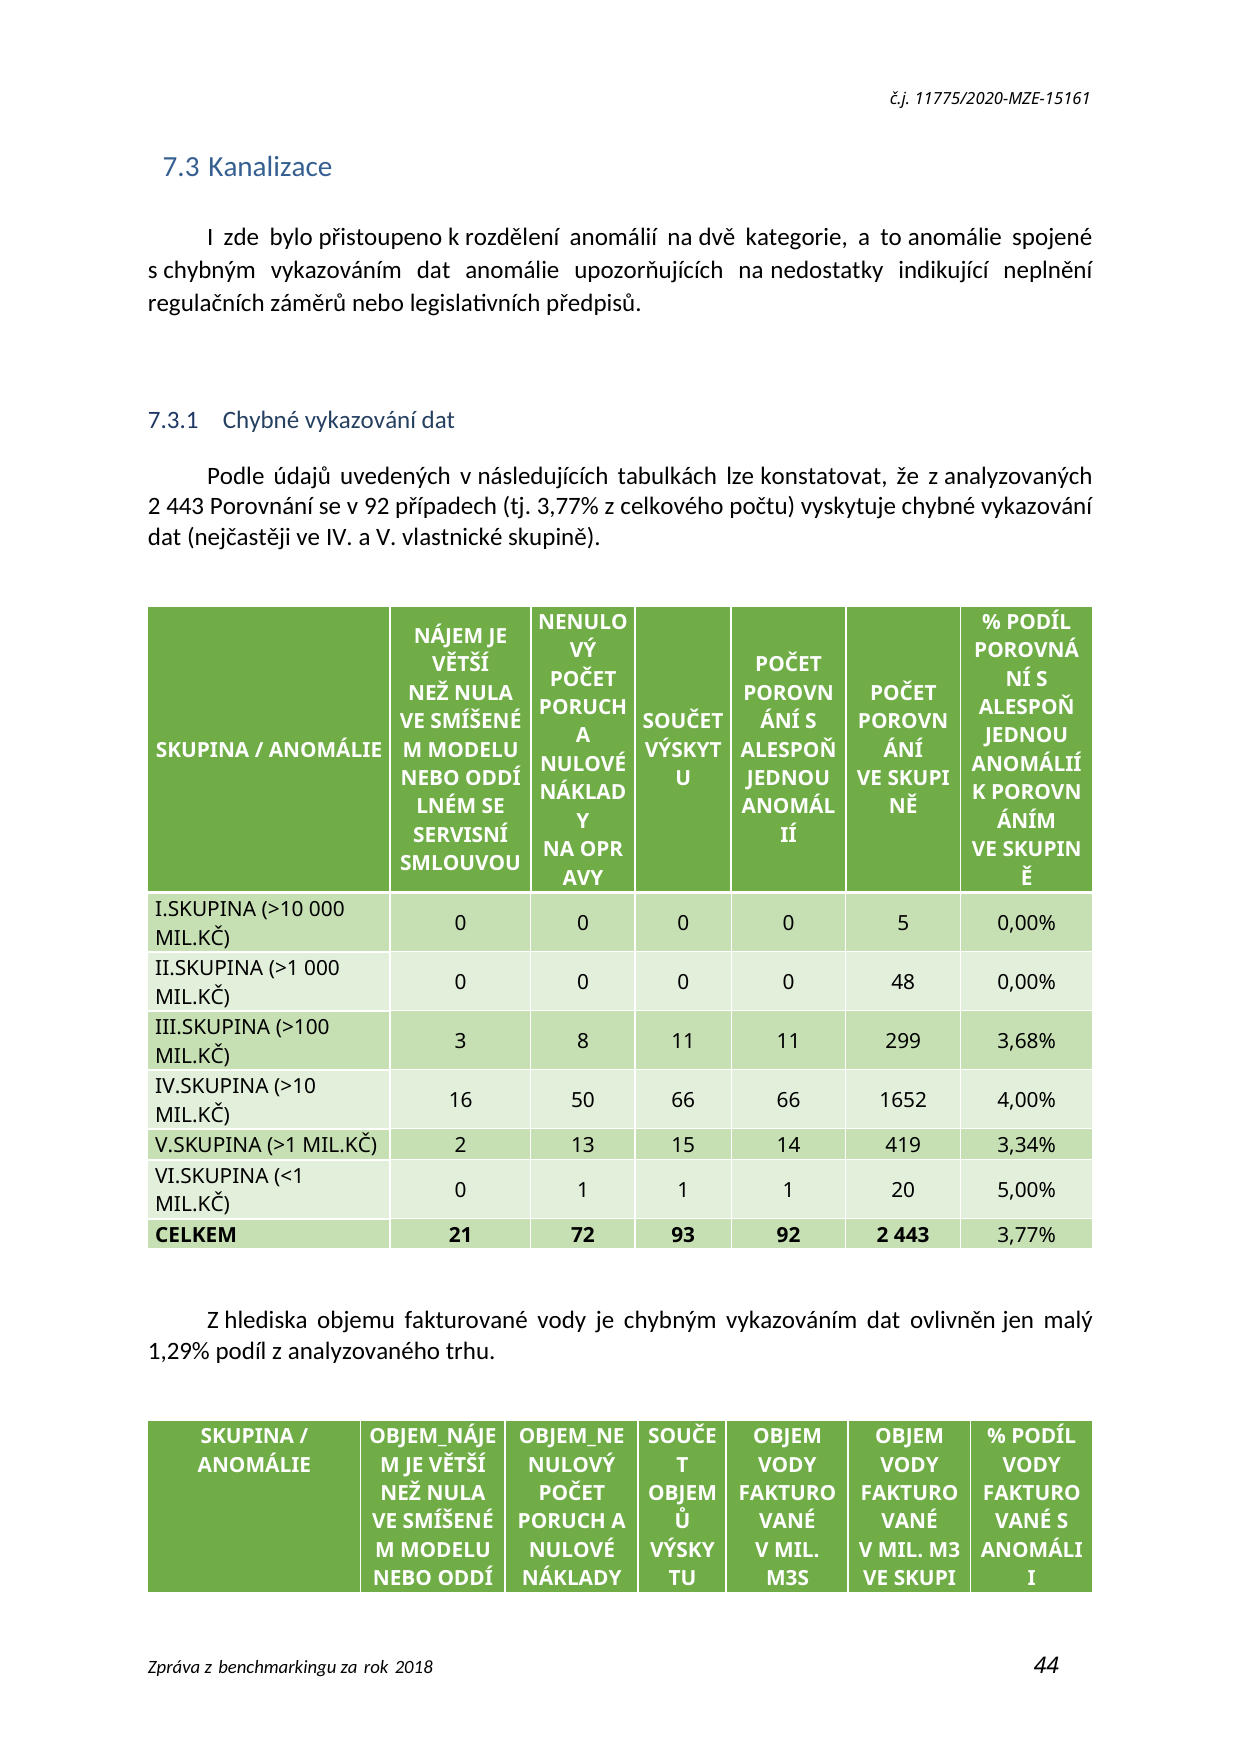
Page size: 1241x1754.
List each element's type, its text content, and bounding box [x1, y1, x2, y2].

table_cell 3,68% [961, 1011, 1092, 1069]
table_cell 93 [636, 1219, 731, 1248]
subtitle Chybné vykazování dat [148, 404, 1092, 435]
table_cell 11 [732, 1011, 845, 1069]
table_cell 0 [391, 894, 530, 951]
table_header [639, 1421, 725, 1592]
table_cell 5,00% [961, 1160, 1092, 1218]
text Podle údajů uvedených v následujících tabulkách lze konstatovat, že z analyzovaných 2 443 Porovnání se v 92 případech (tj. 3,77% z celkového počtu) vyskytuje chybné vykazování dat (nejčastěji ve IV. a V. vlastnické skupině). [148, 460, 1092, 551]
table_cell 419 [846, 1129, 960, 1159]
table_cell V.SKUPINA (>1 MIL.KČ) [148, 1130, 389, 1159]
table_cell II.SKUPINA (>1 000 MIL.KČ) [148, 953, 389, 1010]
subtitle Kanalizace [162, 148, 1092, 183]
table_cell 20 [846, 1160, 960, 1218]
table_header SKUPINA / ANOMÁLIE [148, 1421, 360, 1592]
table_header NÁJEM JE VĚTŠÍ NEŽ NULA VE SMÍŠENÉM MODELU NEBO ODDÍLNÉM SE SERVISNÍ SMLOUVOU [391, 607, 530, 891]
table_cell 1652 [846, 1070, 960, 1128]
table_cell 0 [636, 952, 731, 1010]
table_cell 3 [391, 1011, 530, 1069]
table_cell 66 [636, 1070, 731, 1128]
table_cell 72 [531, 1219, 634, 1248]
table_cell I.SKUPINA (>10 000 MIL.KČ) [148, 894, 389, 951]
table_cell 15 [636, 1129, 731, 1159]
table_cell 0,00% [961, 894, 1092, 951]
table_header POČET POROVNÁNÍ VE SKUPINĚ [847, 607, 960, 891]
table_cell 8 [531, 1011, 634, 1069]
table_cell CELKEM [148, 1220, 389, 1248]
table_cell VI.SKUPINA (<1 MIL.KČ) [148, 1161, 389, 1218]
table_cell 1 [531, 1160, 634, 1218]
table_cell 0 [531, 952, 634, 1010]
table_cell 21 [391, 1219, 530, 1248]
table_cell 1 [732, 1160, 845, 1218]
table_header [971, 1421, 1092, 1592]
text Z hlediska objemu fakturované vody je chybným vykazováním dat ovlivněn jen malý 1,29% podíl z analyzovaného trhu. [148, 1305, 1092, 1366]
table_cell 13 [531, 1129, 634, 1159]
table_cell 0 [391, 952, 530, 1010]
table_cell 0 [636, 894, 731, 951]
table_cell 2 [391, 1129, 530, 1159]
table_cell 5 [846, 894, 960, 951]
table_cell 299 [846, 1011, 960, 1069]
table_cell 2 443 [846, 1219, 960, 1248]
text I zde bylo přistoupeno k rozdělení anomálií na dvě kategorie, a to anomálie spojené s chybným vykazováním dat anomálie upozorňujících na nedostatky indikující neplnění regulačních záměrů nebo legislativních předpisů. [148, 221, 1092, 317]
table_cell 0 [732, 952, 845, 1010]
table_header % PODÍL POROVNÁNÍ S ALESPOŇ JEDNOU ANOMÁLIÍ K POROVNÁNÍM VE SKUPINĚ [961, 607, 1092, 891]
table_cell 3,34% [961, 1129, 1092, 1159]
table_header POČET POROVNÁNÍ S ALESPOŇ JEDNOU ANOMÁLIÍ [732, 607, 845, 891]
table_cell 0 [531, 894, 634, 951]
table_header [727, 1421, 847, 1592]
table_cell 11 [636, 1011, 731, 1069]
table_cell 0,00% [961, 952, 1092, 1010]
table_cell 16 [391, 1070, 530, 1128]
table_cell 48 [846, 952, 960, 1010]
table_header SOUČET VÝSKYTU [636, 607, 730, 891]
table_cell 1 [636, 1160, 731, 1218]
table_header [849, 1421, 970, 1592]
table_cell 50 [531, 1070, 634, 1128]
table_cell 66 [732, 1070, 845, 1128]
table_cell IV.SKUPINA (>10 MIL.KČ) [148, 1071, 389, 1128]
table_cell 4,00% [961, 1070, 1092, 1128]
table_cell 92 [732, 1219, 845, 1248]
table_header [506, 1421, 637, 1592]
table_cell 0 [732, 894, 845, 951]
table_cell 3,77% [961, 1219, 1092, 1248]
table_cell 0 [391, 1160, 530, 1218]
table_cell III.SKUPINA (>100 MIL.KČ) [148, 1012, 389, 1069]
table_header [361, 1421, 504, 1592]
table_header NENULOVÝ POČET PORUCH A NULOVÉ NÁKLADY NA OPRAVY [532, 607, 634, 891]
table_cell 14 [732, 1129, 845, 1159]
table_header SKUPINA / ANOMÁLIE [148, 607, 389, 891]
